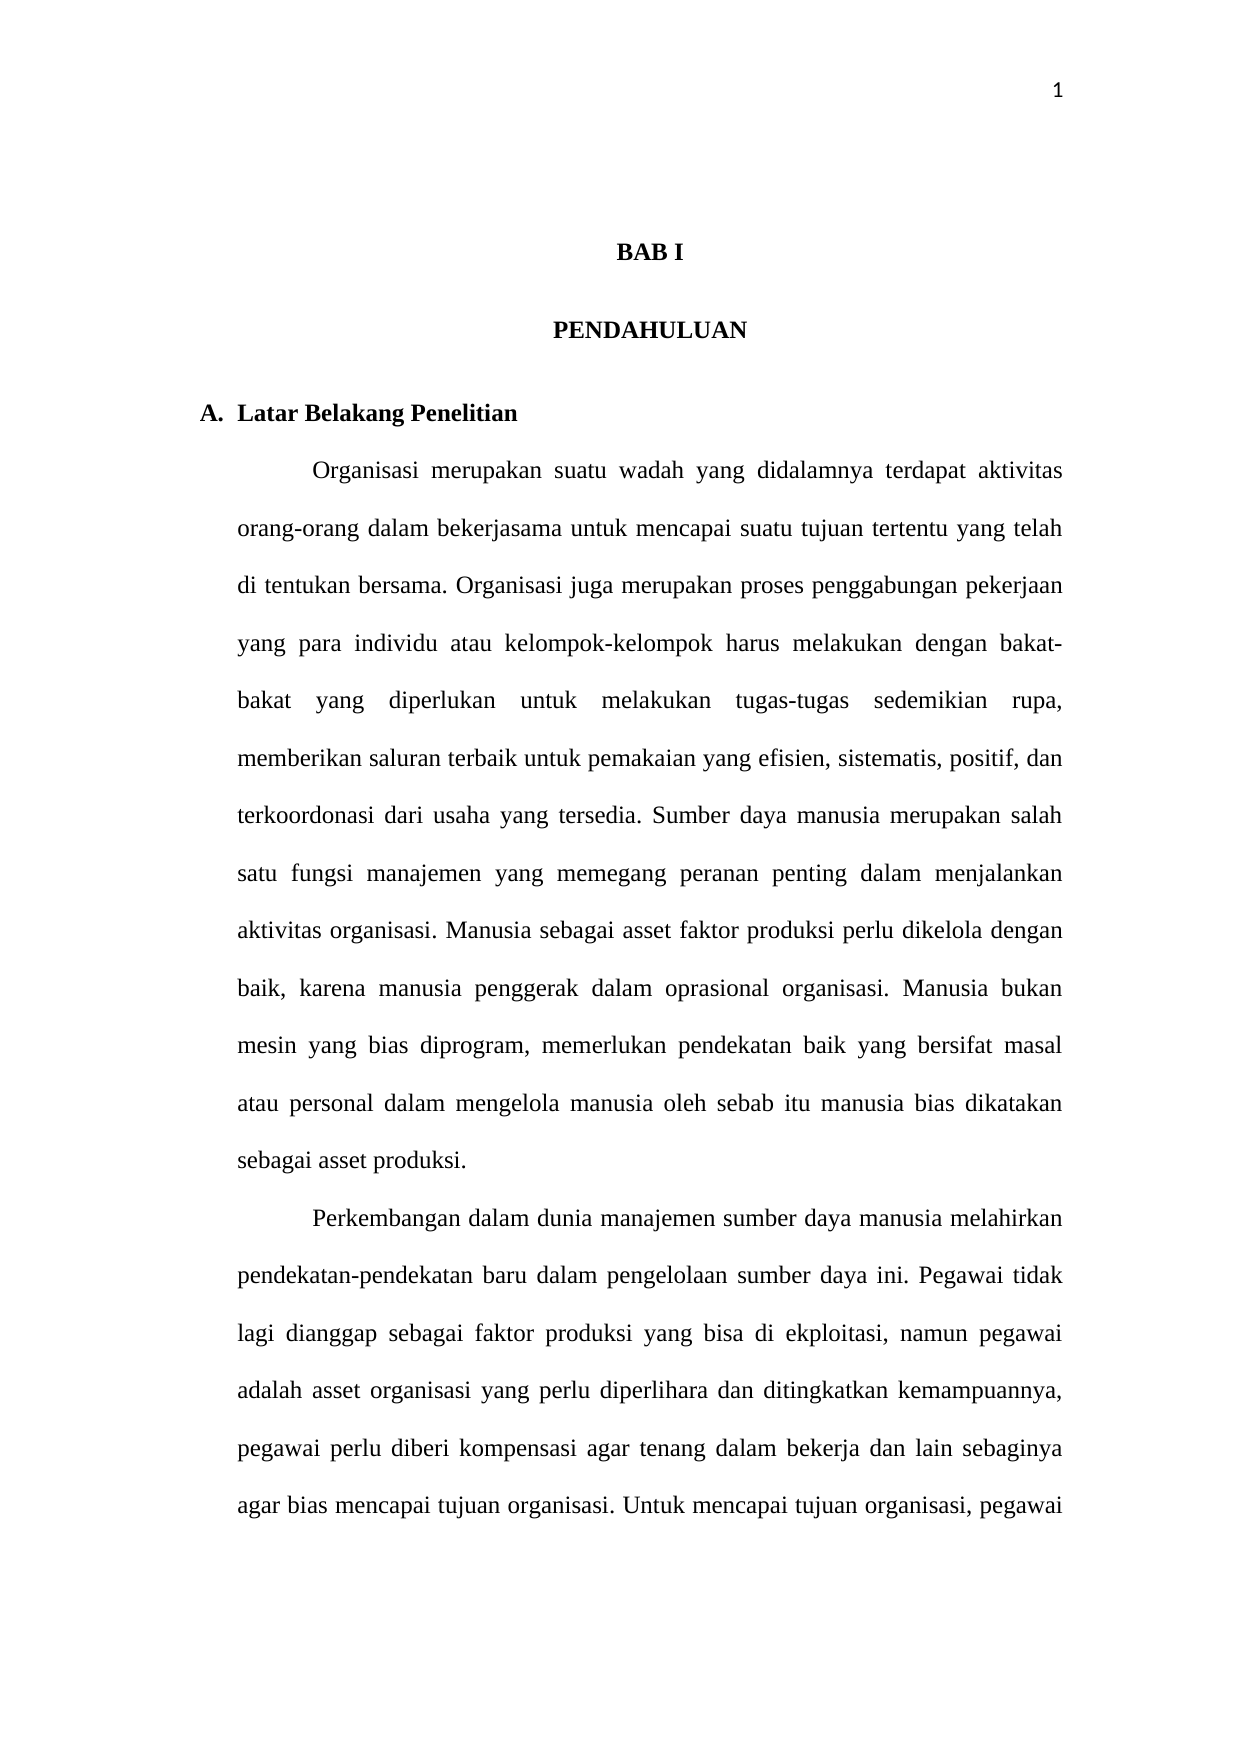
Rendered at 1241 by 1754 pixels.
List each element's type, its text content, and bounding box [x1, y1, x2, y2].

text PENDAHULUAN [237, 315, 1063, 344]
text BAB I [237, 237, 1063, 266]
list Latar Belakang Penelitian [199, 398, 1063, 427]
text Organisasi merupakan suatu wadah yang didalamnya terdapat aktivitas orang-orang dalam bekerjasama untuk mencapai suatu tujuan tertentu yang telah di tentukan bersama. Organisasi juga merupakan proses penggabungan pekerjaan yang para individu atau kelompok-kelompok harus melakukan dengan bakat-bakat yang diperlukan untuk melakukan tugas-tugas sedemikian rupa, memberikan saluran terbaik untuk pemakaian yang efisien, sistematis, positif, dan terkoordonasi dari usaha yang tersedia. Sumber daya manusia merupakan salah satu fungsi manajemen yang memegang peranan penting dalam menjalankan aktivitas organisasi. Manusia sebagai asset faktor produksi perlu dikelola dengan baik, karena manusia penggerak dalam oprasional organisasi. Manusia bukan mesin yang bias diprogram, memerlukan pendekatan baik yang bersifat masal atau personal dalam mengelola manusia oleh sebab itu manusia bias dikatakan sebagai asset produksi. [237, 455, 1063, 1174]
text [237, 1203, 1063, 1519]
